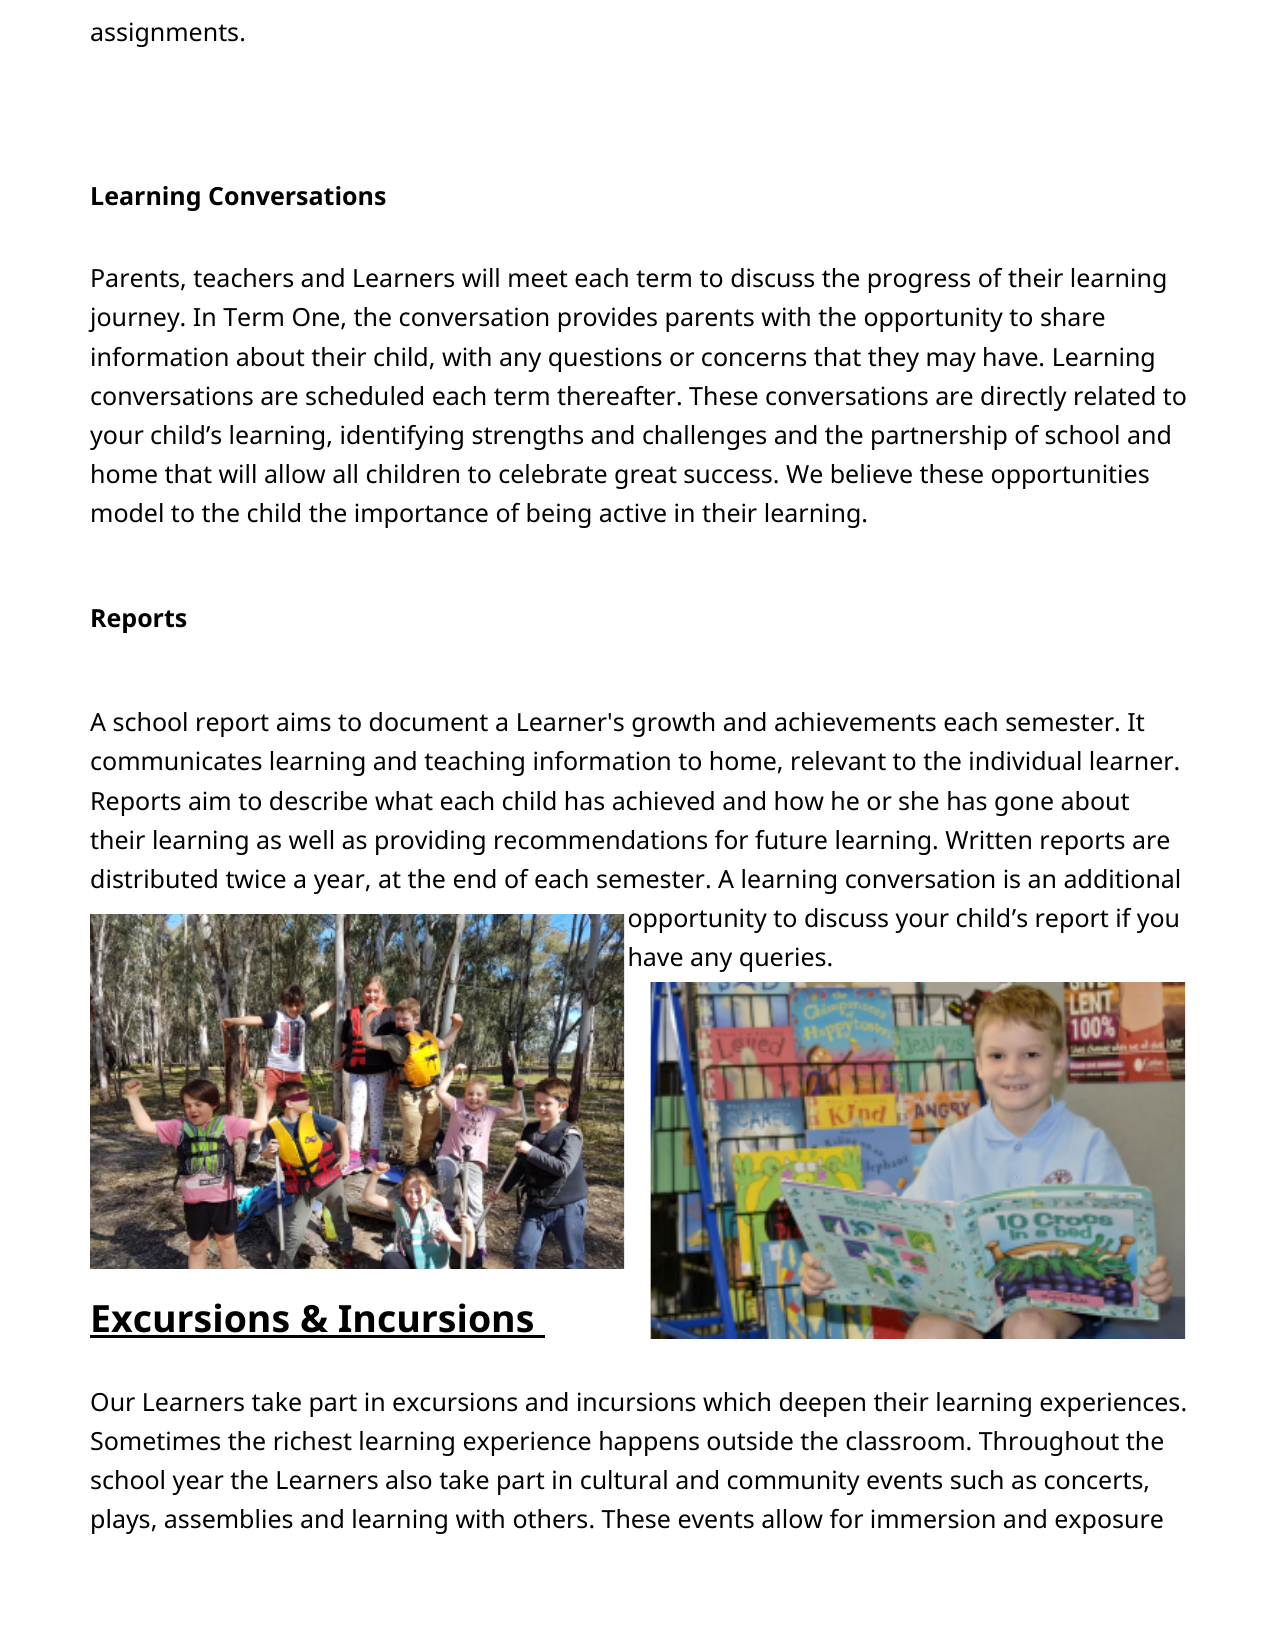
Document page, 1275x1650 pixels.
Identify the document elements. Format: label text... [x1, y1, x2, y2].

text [90, 15, 1188, 49]
text Parents, teachers and Learners will meet each term to discuss the progress of their learning journey. In Term One, the conversation provides parents with the opportunity to share information about their child, with any questions or concerns that they may have. Learning conversations are scheduled each term thereafter. These conversations are directly related to your child’s learning, identifying strengths and challenges and the partnership of school and home that will allow all children to celebrate great success. We believe these opportunities model to the child the importance of being active in their learning. [90, 261, 1188, 530]
text Excursions & Incursions [90, 1292, 1188, 1343]
picture [650, 982, 1186, 1339]
text Reports [90, 600, 1188, 634]
text A school report aims to document a Learner's growth and achievements each semester. It communicates learning and teaching information to home, relevant to the individual learner. Reports aim to describe what each child has achieved and how he or she has gone about their learning as well as providing recommendations for future learning. Written reports are distributed twice a year, at the end of each semester. A learning conversation is an additional opportunity to discuss your child’s report if you have any queries. [90, 705, 1188, 974]
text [90, 1384, 1188, 1536]
text Learning Conversations [90, 179, 1188, 213]
picture [90, 914, 625, 1269]
